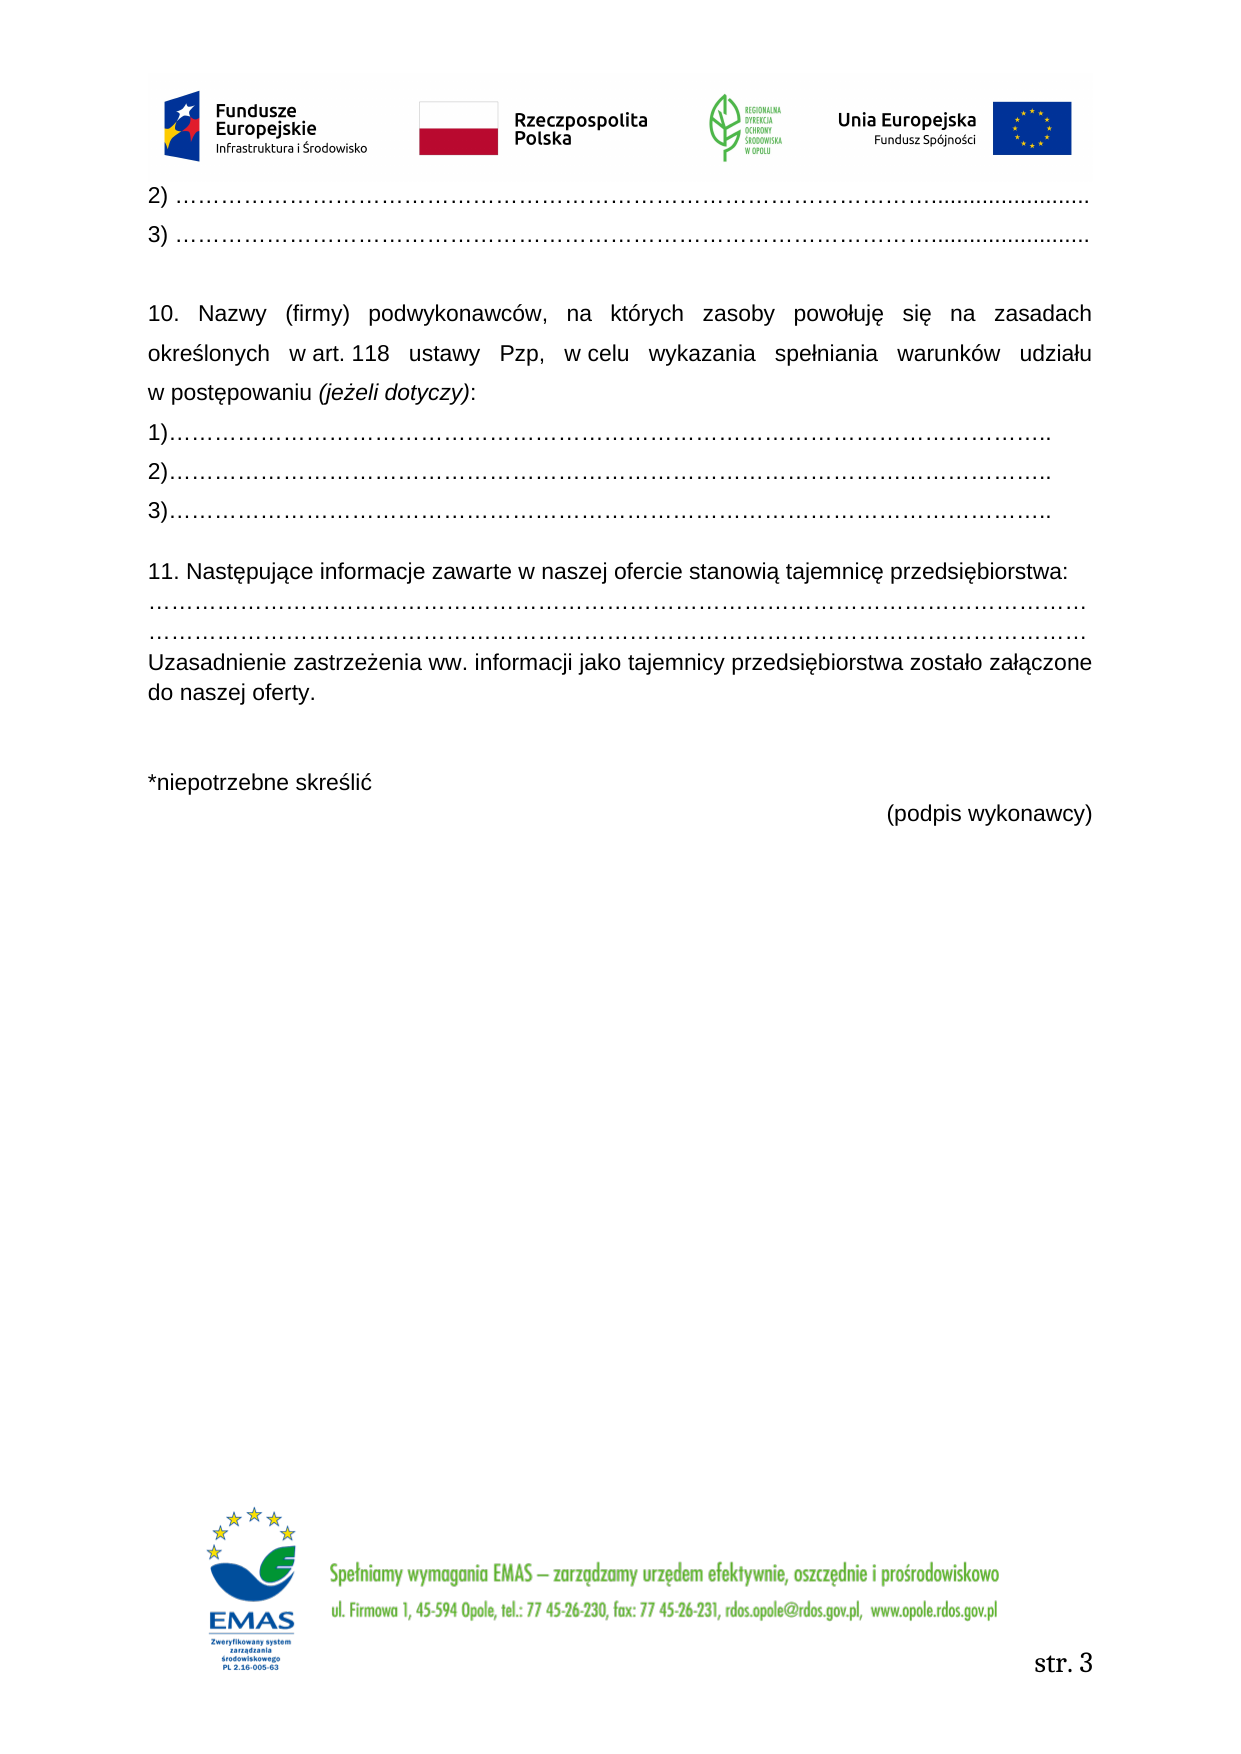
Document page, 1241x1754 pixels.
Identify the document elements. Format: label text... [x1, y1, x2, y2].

text 2) ………………………………………………………………………………………......................... [148, 182, 1093, 208]
text (podpis wykonawcy) [148, 799, 1093, 826]
picture [147, 73, 1093, 182]
picture [206, 1506, 1035, 1673]
text 1)…………………………………………………………………………………………………….. [148, 418, 1093, 445]
text 3)…………………………………………………………………………………………………….. [148, 497, 1093, 524]
text 10. Nazwy (firmy) podwykonawców, na których zasoby powołuję się na zasadach określonych w art. 118 ustawy Pzp, w celu wykazania spełniania warunków udziału w postępowaniu (jeżeli dotyczy): [148, 300, 1093, 405]
text Uzasadnienie zastrzeżenia ww. informacji jako tajemnicy przedsiębiorstwa zostało załączone do naszej oferty. [148, 648, 1093, 705]
text ………………………………………………………………………………………………………………………………………………………………………………………………………………………… [148, 588, 1093, 644]
text *niepotrzebne skreślić [148, 769, 1093, 796]
text 11. Następujące informacje zawarte w naszej ofercie stanowią tajemnicę przedsiębiorstwa: [148, 558, 1093, 584]
text 3) ………………………………………………………………………………………......................... [148, 221, 1093, 247]
text 2)…………………………………………………………………………………………………….. [148, 458, 1093, 484]
